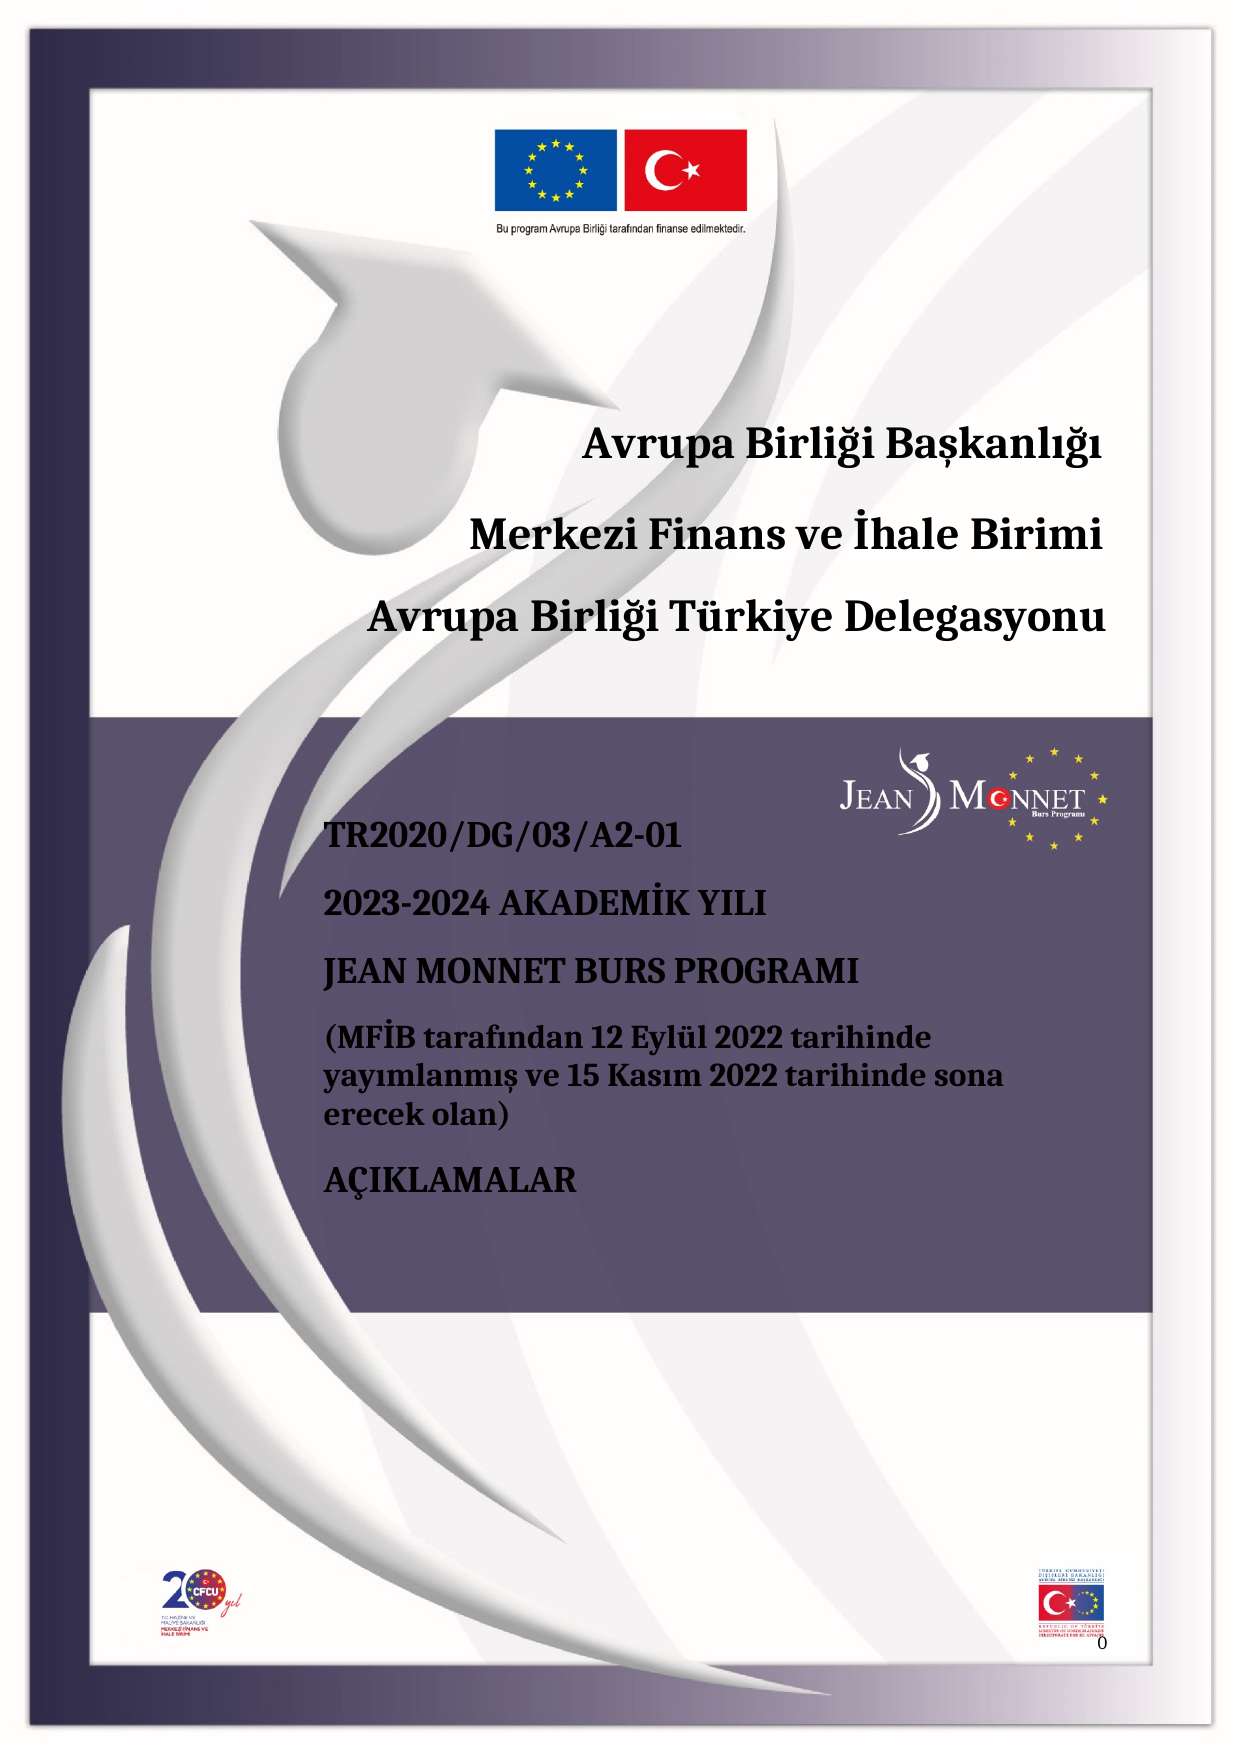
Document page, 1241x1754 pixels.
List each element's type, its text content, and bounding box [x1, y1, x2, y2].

text TR2020/DG/03/A2-01 [323, 814, 1107, 857]
text AÇIKLAMALAR [323, 1158, 941, 1201]
text JEAN MONNET BURS PROGRAMI [323, 950, 1059, 993]
text (MFİB tarafından 12 Eylül 2022 tarihinde yayımlanmış ve 15 Kasım 2022 tarihinde sona erecek olan) [323, 1018, 1088, 1133]
text Avrupa Birliği Başkanlığı [408, 417, 1103, 470]
text Avrupa Birliği Türkiye Delegasyonu [131, 590, 1107, 642]
picture [0, 0, 1241, 1754]
text 2023-2024 AKADEMİK YILI [323, 882, 941, 925]
text Merkezi Finans ve İhale Birimi [382, 508, 1103, 561]
